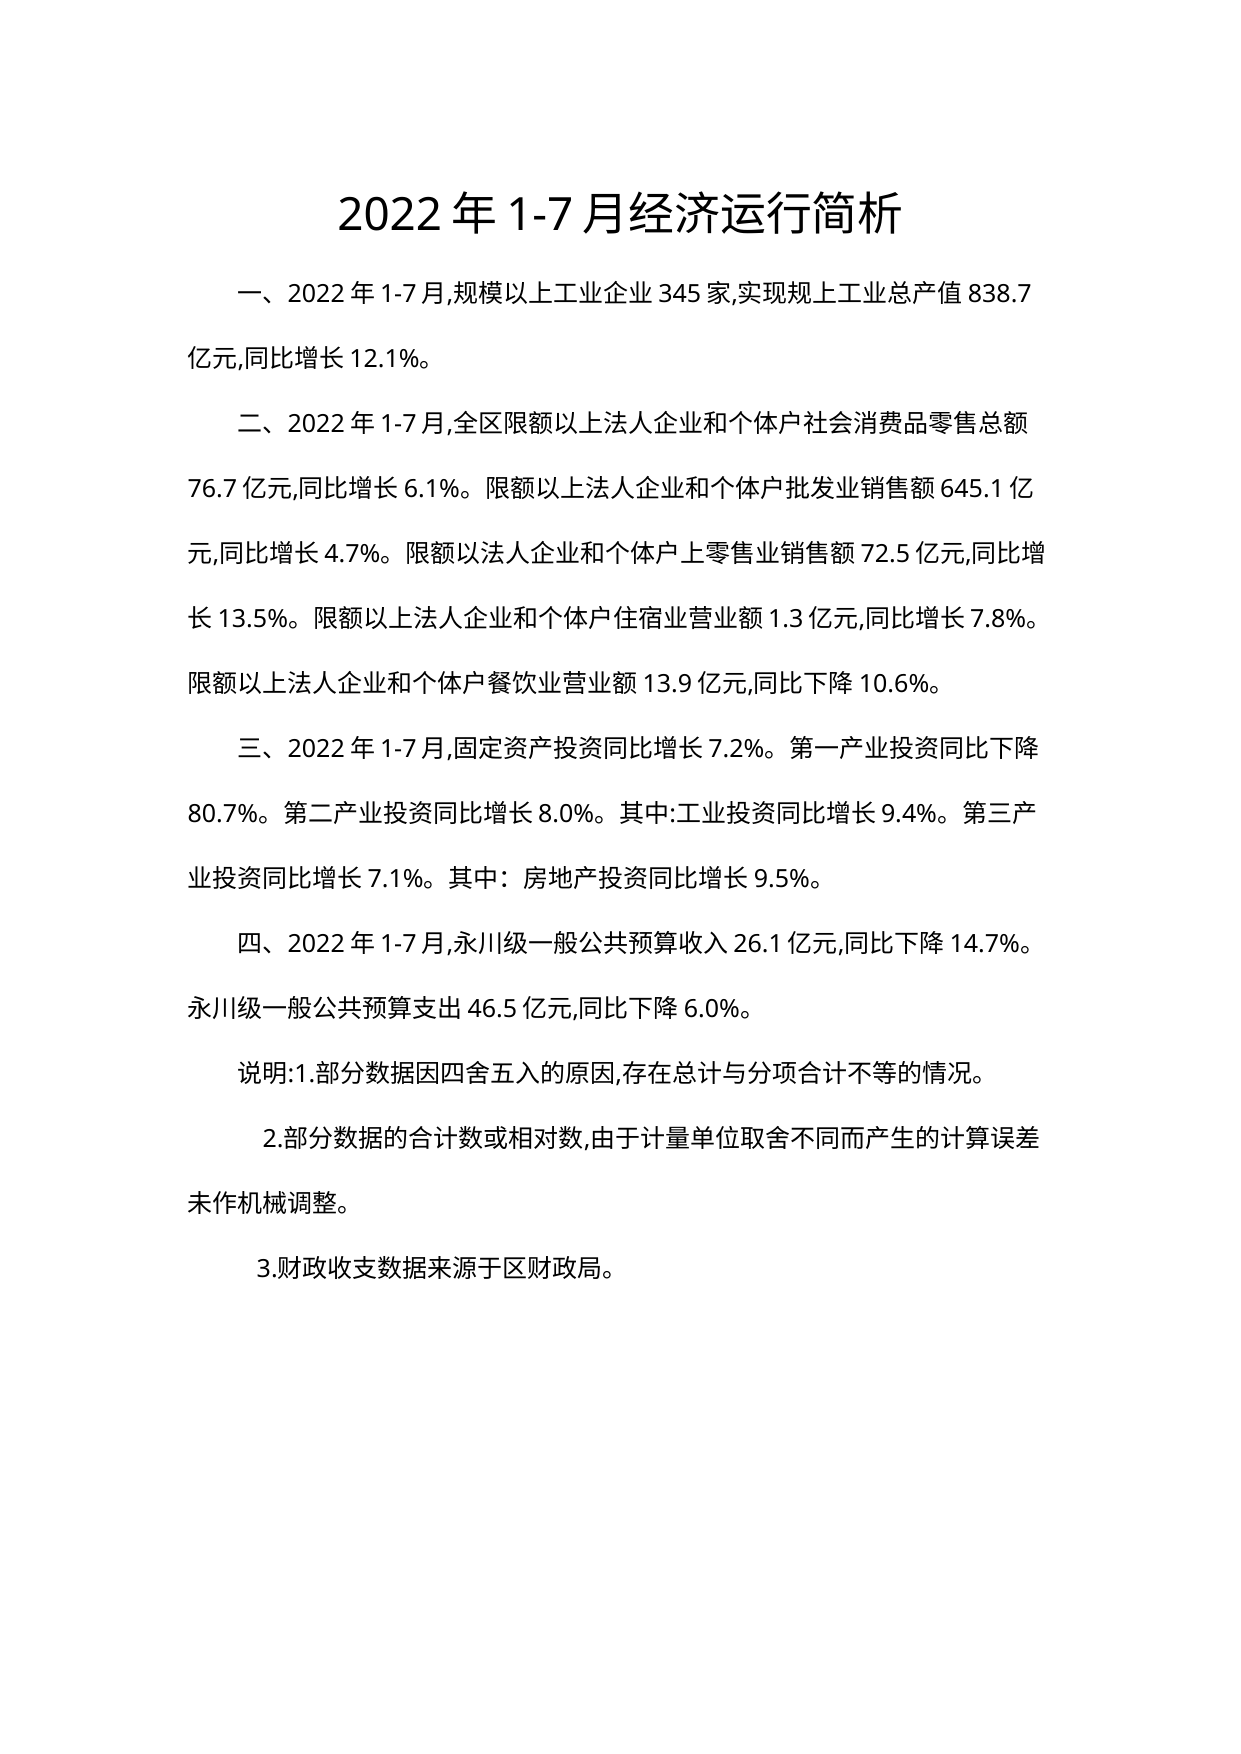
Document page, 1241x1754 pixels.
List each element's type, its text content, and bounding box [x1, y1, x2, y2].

text 一、2022年1-7月,规模以上工业企业345家,实现规上工业总产值838.7亿元,同比增长12.1%。 [187, 259, 1053, 389]
text 说明:1.部分数据因四舍五入的原因,存在总计与分项合计不等的情况。 [187, 1039, 1053, 1104]
text 四、2022年1-7月,永川级一般公共预算收入26.1亿元,同比下降14.7%。永川级一般公共预算支出46.5亿元,同比下降6.0%。 [187, 909, 1053, 1039]
text 三、2022年1-7月,固定资产投资同比增长7.2%。第一产业投资同比下降80.7%。第二产业投资同比增长8.0%。其中:工业投资同比增长9.4%。第三产业投资同比增长7.1%。其中：房地产投资同比增长9.5%。 [187, 714, 1053, 909]
text 3.财政收支数据来源于区财政局。 [187, 1234, 1053, 1299]
text 二、2022年1-7月,全区限额以上法人企业和个体户社会消费品零售总额76.7亿元,同比增长6.1%。限额以上法人企业和个体户批发业销售额645.1亿元,同比增长4.7%。限额以法人企业和个体户上零售业销售额72.5亿元,同比增长13.5%。限额以上法人企业和个体户住宿业营业额1.3亿元,同比增长7.8%。限额以上法人企业和个体户餐饮业营业额13.9亿元,同比下降10.6%。 [187, 389, 1053, 714]
text 2022年1-7月经济运行简析 [187, 162, 1053, 259]
text 2.部分数据的合计数或相对数,由于计量单位取舍不同而产生的计算误差未作机械调整。 [187, 1104, 1053, 1234]
